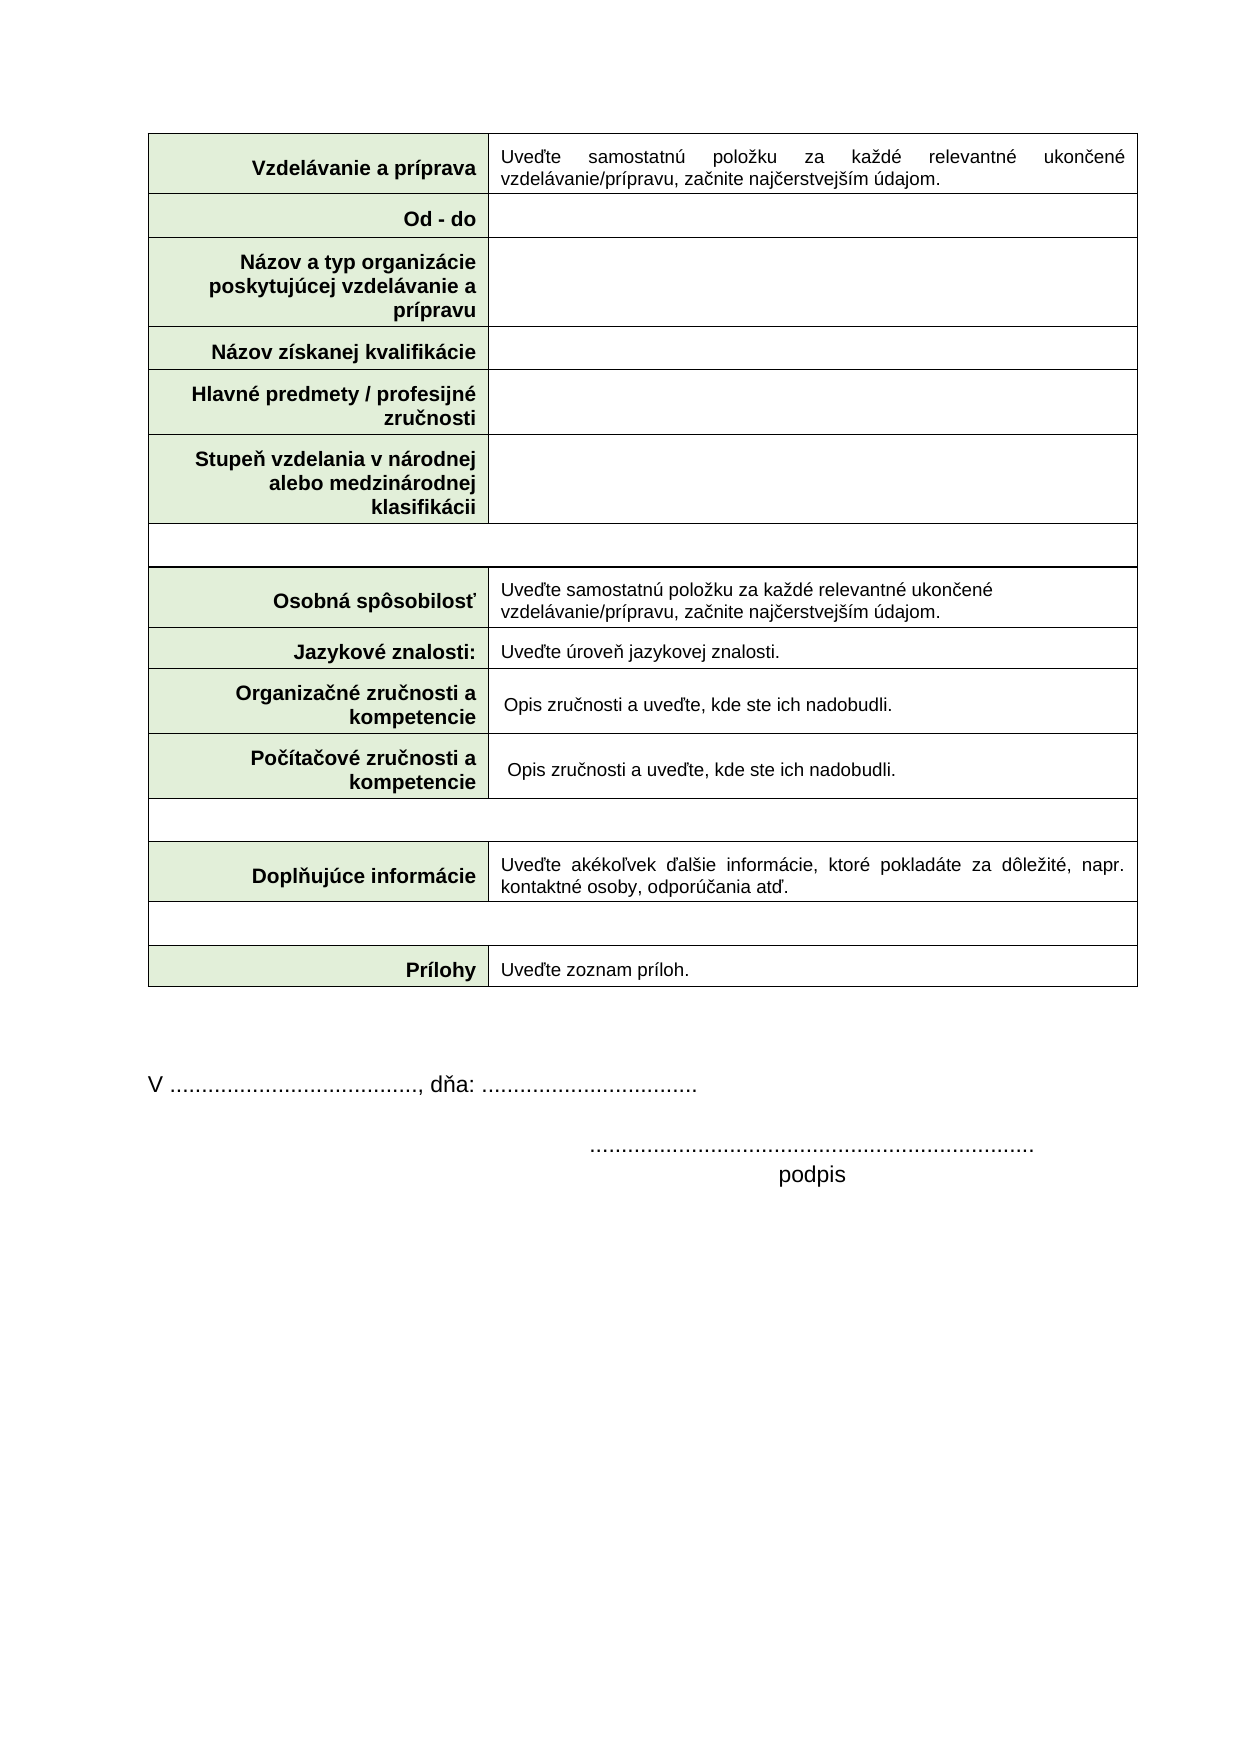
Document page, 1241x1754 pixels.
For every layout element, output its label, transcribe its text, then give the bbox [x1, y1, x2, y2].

table_cell [489, 435, 1137, 523]
text podpis [532, 1161, 1093, 1188]
table_cell Organizačné zručnosti a kompetencie [149, 669, 488, 733]
table_cell Uveďte úroveň jazykovej znalosti. [489, 628, 1137, 668]
table_cell Jazykové znalosti: [149, 628, 488, 668]
table_cell Uveďte samostatnú položku za každé relevantné ukončené vzdelávanie/prípravu, začnite najčerstvejším údajom. [489, 568, 1137, 627]
table_cell Od - do [149, 194, 488, 237]
table_cell [149, 902, 1137, 945]
table_cell Osobná spôsobilosť [149, 568, 488, 627]
table_cell [489, 370, 1137, 434]
table_cell [149, 524, 1137, 566]
table_cell Názov získanej kvalifikácie [149, 327, 488, 369]
table_cell [489, 194, 1137, 237]
text V ......................................., dňa: .................................. [148, 1071, 1093, 1097]
table_cell Doplňujúce informácie [149, 842, 488, 901]
table_cell Uveďte zoznam príloh. [489, 946, 1137, 986]
table_cell [489, 238, 1137, 326]
text ...................................................................... [532, 1131, 1093, 1158]
table_cell Uveďte samostatnú položku za každé relevantné ukončené vzdelávanie/prípravu, začnite najčerstvejším údajom. [489, 134, 1137, 193]
table_cell Opis zručnosti a uveďte, kde ste ich nadobudli. [489, 669, 1137, 733]
table_cell Stupeň vzdelania v národnej alebo medzinárodnej klasifikácii [149, 435, 488, 523]
table_cell [489, 327, 1137, 369]
table_cell Prílohy [149, 946, 488, 986]
table_cell Uveďte akékoľvek ďalšie informácie, ktoré pokladáte za dôležité, napr. kontaktné osoby, odporúčania atď. [489, 842, 1137, 901]
table_cell Hlavné predmety / profesijné zručnosti [149, 370, 488, 434]
table_cell Počítačové zručnosti a kompetencie [149, 734, 488, 798]
table_cell Názov a typ organizácie poskytujúcej vzdelávanie a prípravu [149, 238, 488, 326]
table_cell [149, 799, 1137, 841]
table_cell Vzdelávanie a príprava [149, 134, 488, 193]
table_cell Opis zručnosti a uveďte, kde ste ich nadobudli. [489, 734, 1137, 798]
